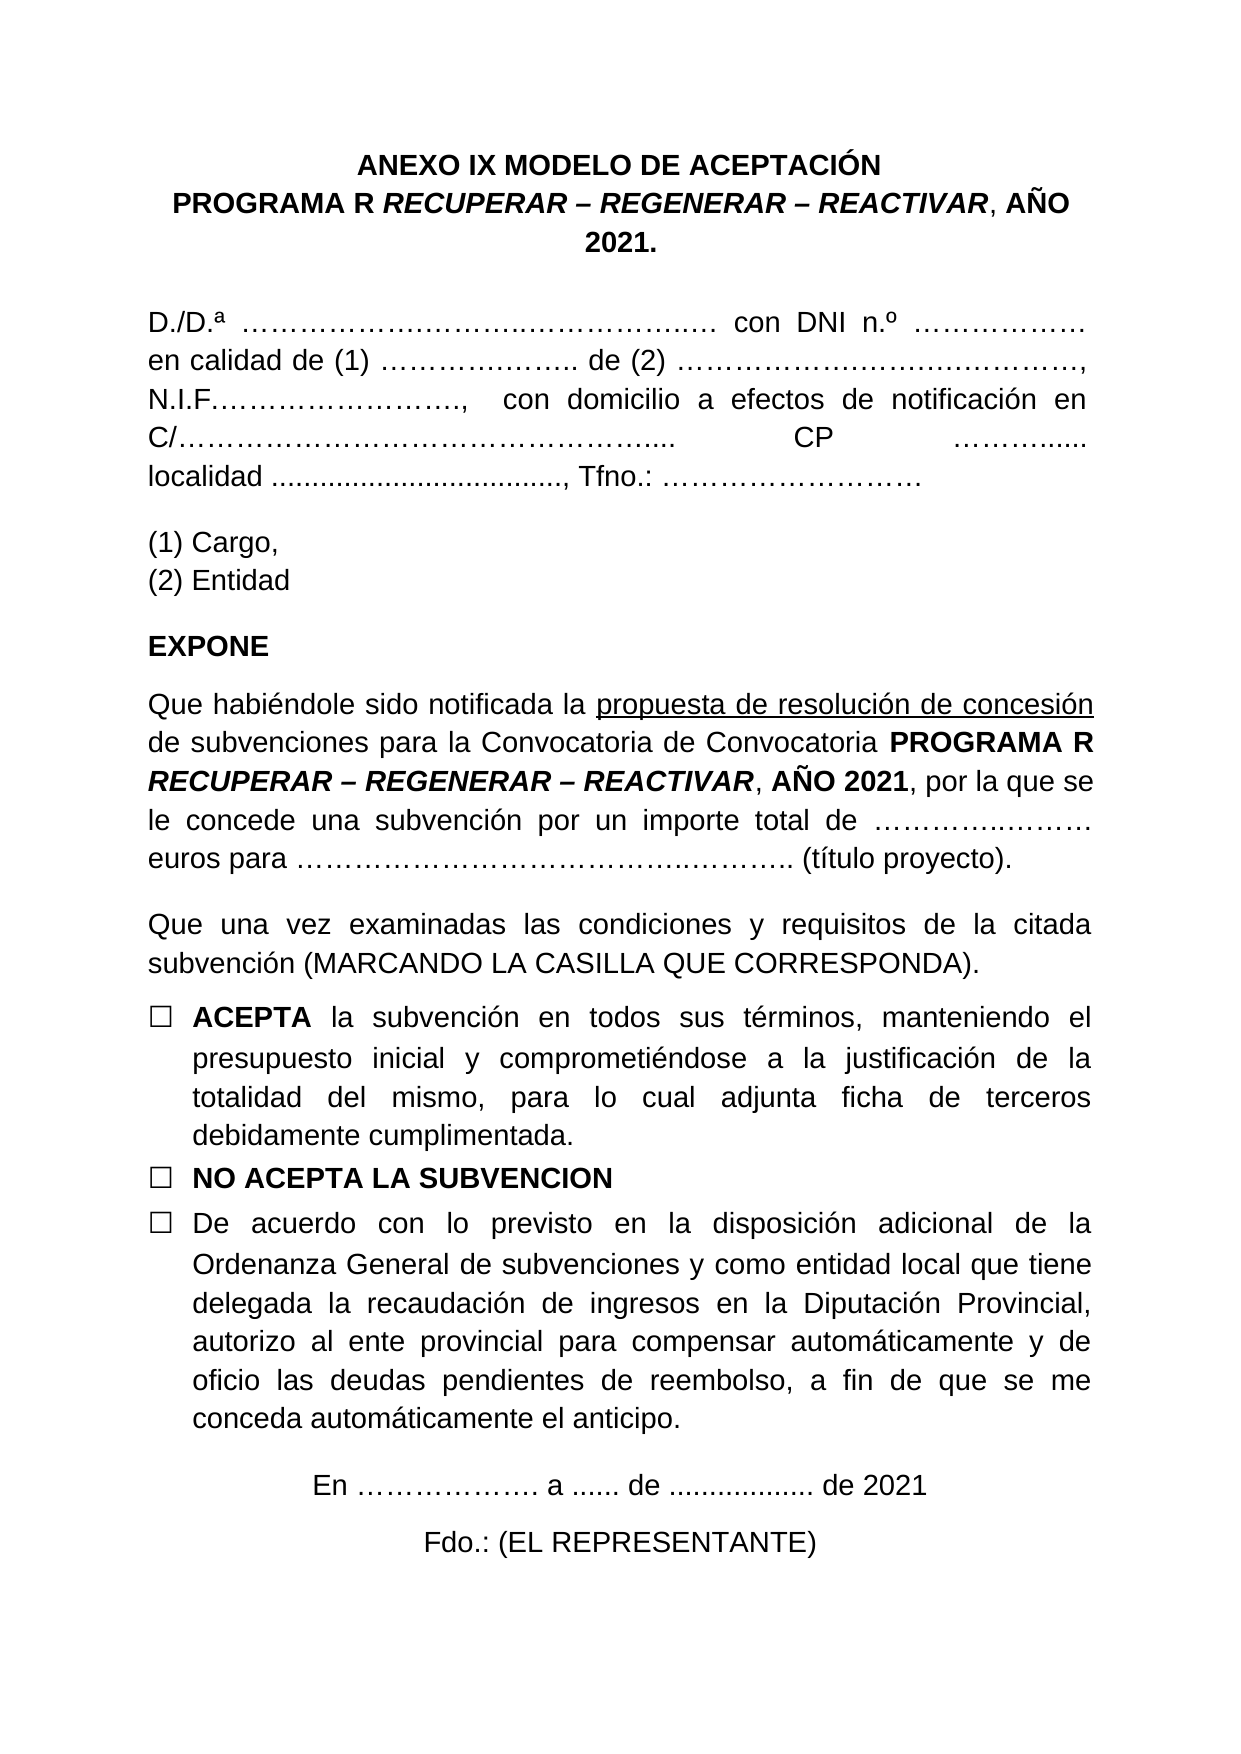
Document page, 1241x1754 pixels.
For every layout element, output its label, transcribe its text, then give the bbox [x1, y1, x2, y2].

text Fdo.: (EL REPRESENTANTE) [148, 1525, 1092, 1558]
text (1) Cargo, [148, 525, 1088, 558]
text En ………………. a ...... de .................. de 2021 [148, 1467, 1092, 1501]
text EXPONE [148, 629, 1092, 663]
text Que habiéndole sido notificada la propuesta de resolución de concesión de subvenciones para la Convocatoria de Convocatoria PROGRAMA R RECUPERAR – REGENERAR – REACTIVAR, AÑO 2021, por la que se le concede una subvención por un importe total de …………..……… euros para …………………………………..……….. (título proyecto). [148, 687, 1094, 874]
text (2) Entidad [148, 563, 1088, 597]
text ACEPTA la subvención en todos sus términos, manteniendo el presupuesto inicial y comprometiéndose a la justificación de la totalidad del mismo, para lo cual adjunta ficha de terceros debidamente cumplimentada. [148, 997, 1092, 1152]
text NO ACEPTA LA SUBVENCION [148, 1157, 1092, 1197]
text PROGRAMA R RECUPERAR – REGENERAR – REACTIVAR, AÑO 2021. [148, 186, 1094, 258]
text ANEXO IX MODELO DE ACEPTACIÓN [148, 148, 1091, 181]
text D./D.ª ……………….………..……………..… con DNI n.º ……………… en calidad de (1) ………….…….. de (2) ……………….…….….…………, N.I.F.……………………., con domicilio a efectos de notificación en C/………………………………………….... CP ………...... localidad ...................................., Tfno.: ……………………… [148, 304, 1088, 492]
text De acuerdo con lo previsto en la disposición adicional de la Ordenanza General de subvenciones y como entidad local que tiene delegada la recaudación de ingresos en la Diputación Provincial, autorizo al ente provincial para compensar automáticamente y de oficio las deudas pendientes de reembolso, a fin de que se me conceda automáticamente el anticipo. [148, 1203, 1092, 1435]
text Que una vez examinadas las condiciones y requisitos de la citada subvención (MARCANDO LA CASILLA QUE CORRESPONDA). [148, 907, 1092, 979]
